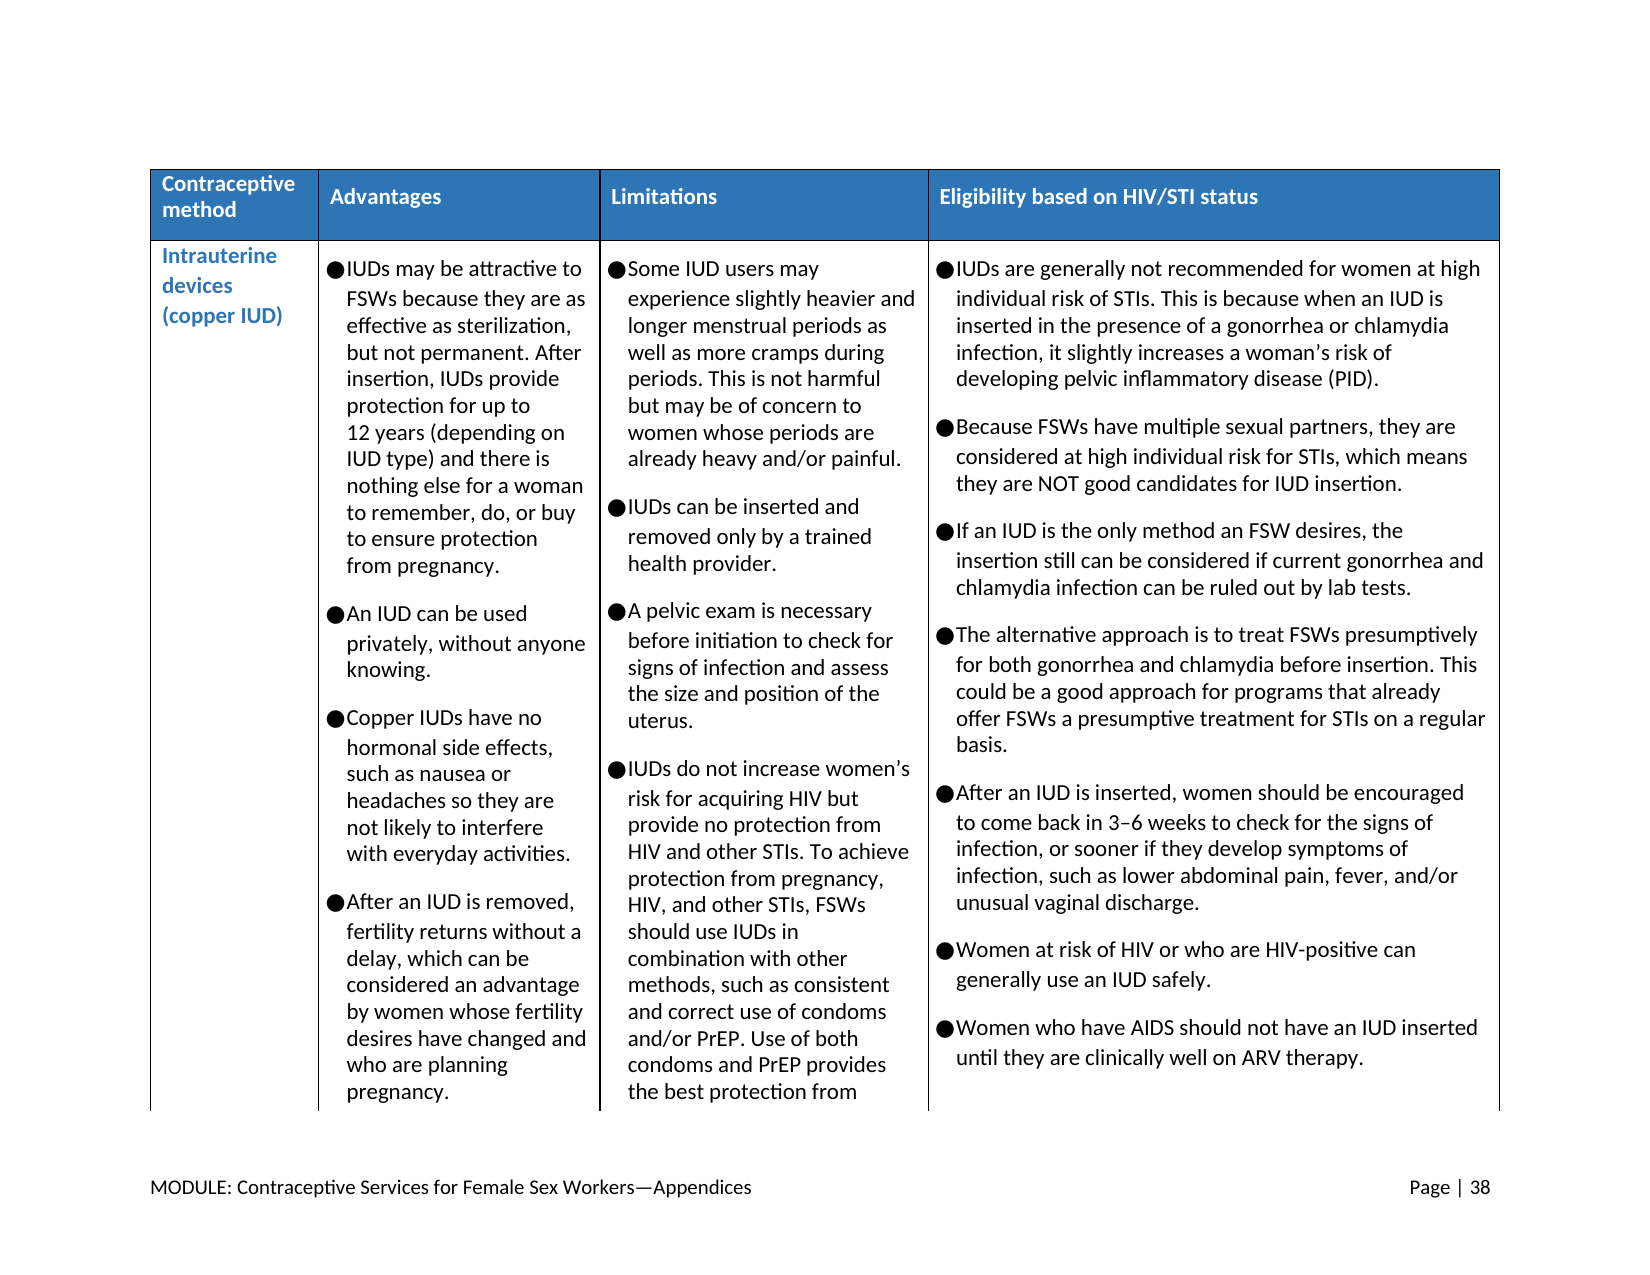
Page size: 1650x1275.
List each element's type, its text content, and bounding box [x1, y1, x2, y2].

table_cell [601, 241, 928, 1111]
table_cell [151, 241, 318, 1111]
table_header Advantages [319, 170, 599, 240]
table_header Contraceptive method [151, 170, 318, 240]
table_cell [929, 241, 1499, 1111]
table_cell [319, 241, 599, 1111]
table_header Limitations [601, 170, 928, 240]
table_header Eligibility based on HIV/STI status [929, 170, 1499, 240]
